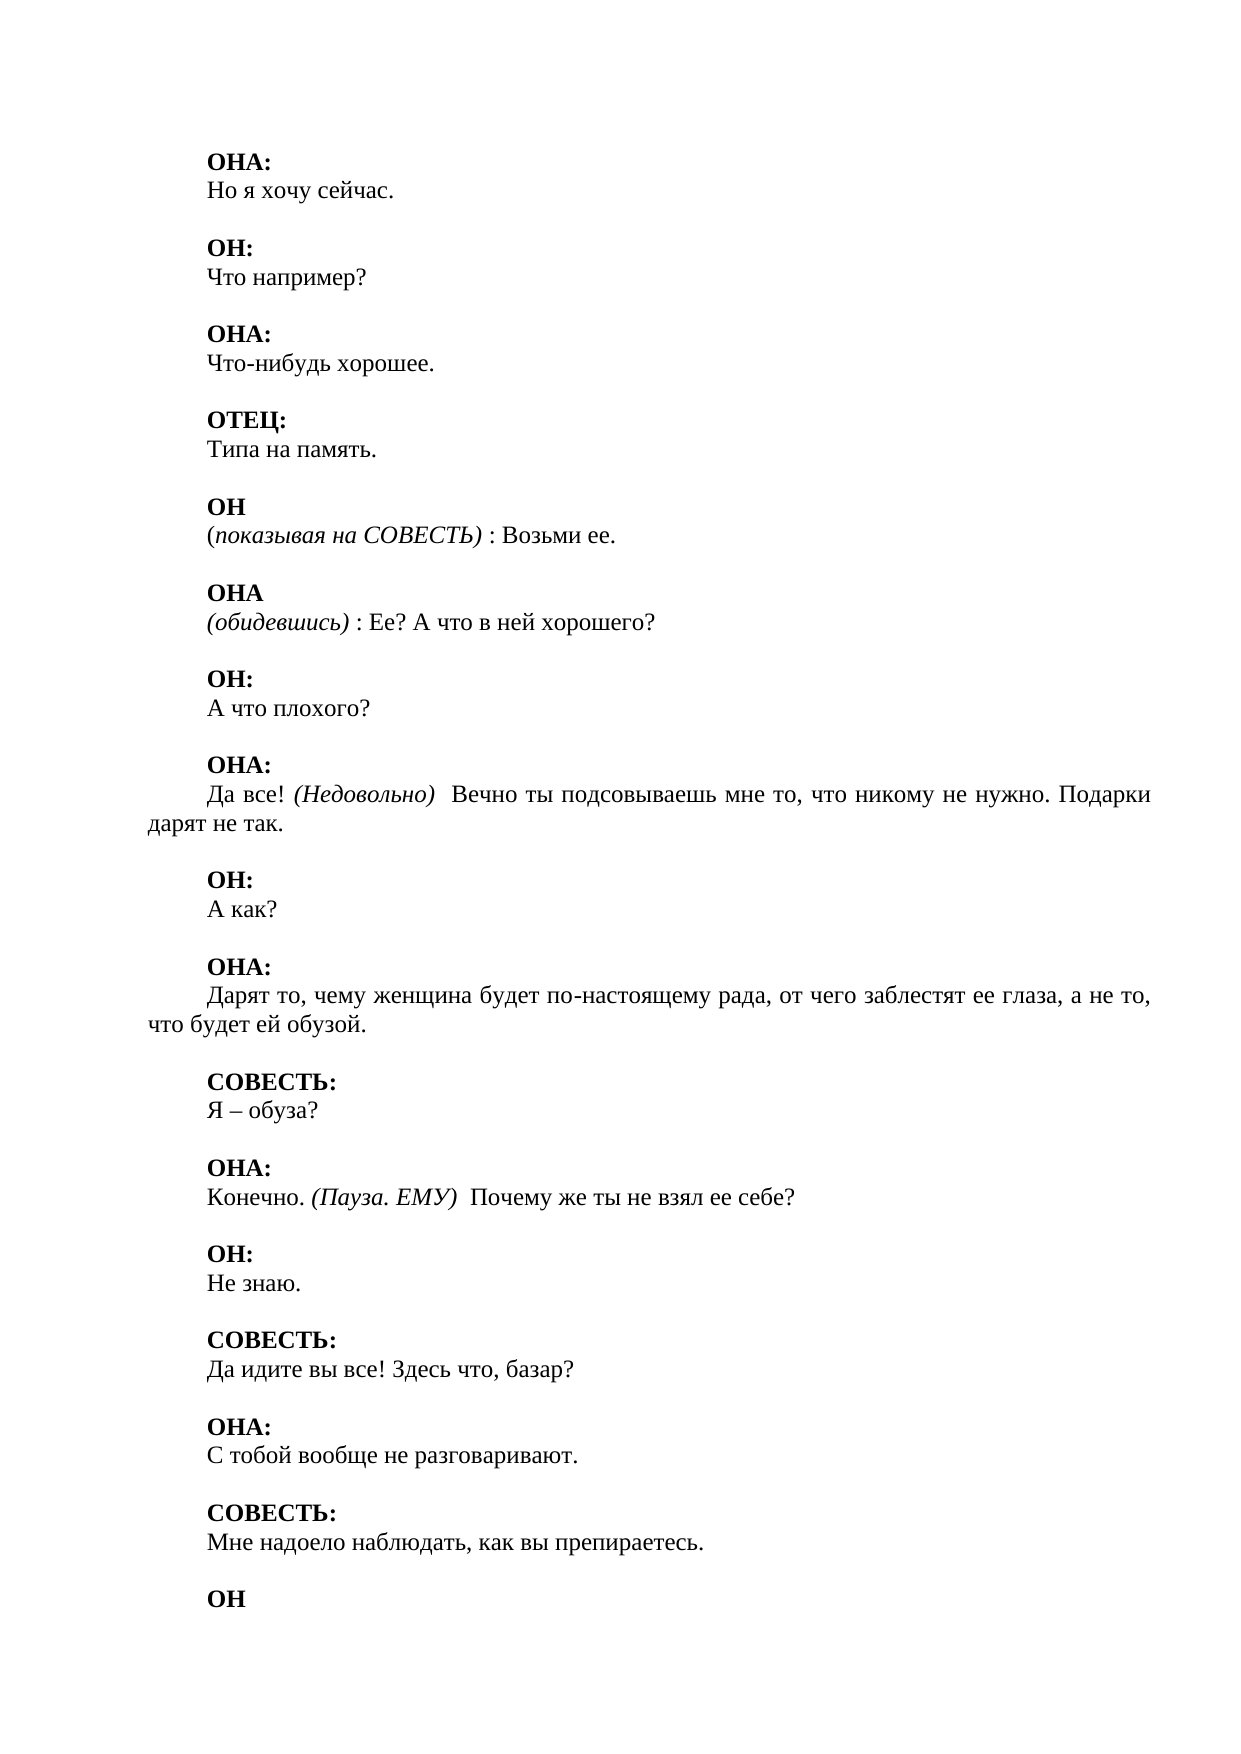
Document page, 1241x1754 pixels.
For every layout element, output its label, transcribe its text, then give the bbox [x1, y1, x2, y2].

text ОНА: [148, 1153, 1152, 1182]
text ОН: [148, 866, 1152, 894]
text ОН [148, 492, 1152, 521]
text ОН: [148, 664, 1152, 693]
text Но я хочу сейчас. [148, 176, 1152, 204]
text ОНА: [148, 1412, 1152, 1441]
text Конечно. (Пауза. ЕМУ) Почему же ты не взял ее себе? [148, 1182, 1152, 1211]
text ОНА [148, 578, 1152, 607]
text ОНА: [148, 319, 1152, 348]
text Дарят то, чему женщина будет по-настоящему рада, от чего заблестят ее глаза, а не то, что будет ей обузой. [148, 981, 1152, 1038]
text ОТЕЦ: [148, 406, 1152, 434]
text (обидевшись) : Ее? А что в ней хорошего? [148, 607, 1152, 636]
text ОНА: [148, 147, 1152, 176]
text Не знаю. [148, 1268, 1152, 1297]
text А как? [148, 894, 1152, 923]
text ОН: [148, 233, 1152, 262]
text Что например? [148, 262, 1152, 291]
text Да все! (Недовольно) Вечно ты подсовываешь мне то, что никому не нужно. Подарки дарят не так. [148, 779, 1152, 837]
text СОВЕСТЬ: [148, 1326, 1152, 1354]
text (показывая на СОВЕСТЬ) : Возьми ее. [148, 521, 1152, 549]
text Типа на память. [148, 434, 1152, 463]
text ОНА: [148, 952, 1152, 981]
text С тобой вообще не разговаривают. [148, 1441, 1152, 1469]
text ОН [148, 1584, 1152, 1613]
text А что плохого? [148, 693, 1152, 722]
text Я – обуза? [148, 1096, 1152, 1124]
text СОВЕСТЬ: [148, 1498, 1152, 1527]
text СОВЕСТЬ: [148, 1067, 1152, 1096]
text Да идите вы все! Здесь что, базар? [148, 1354, 1152, 1383]
text Что-нибудь хорошее. [148, 348, 1152, 377]
text Мне надоело наблюдать, как вы препираетесь. [148, 1527, 1152, 1556]
text ОН: [148, 1239, 1152, 1268]
text ОНА: [148, 751, 1152, 779]
